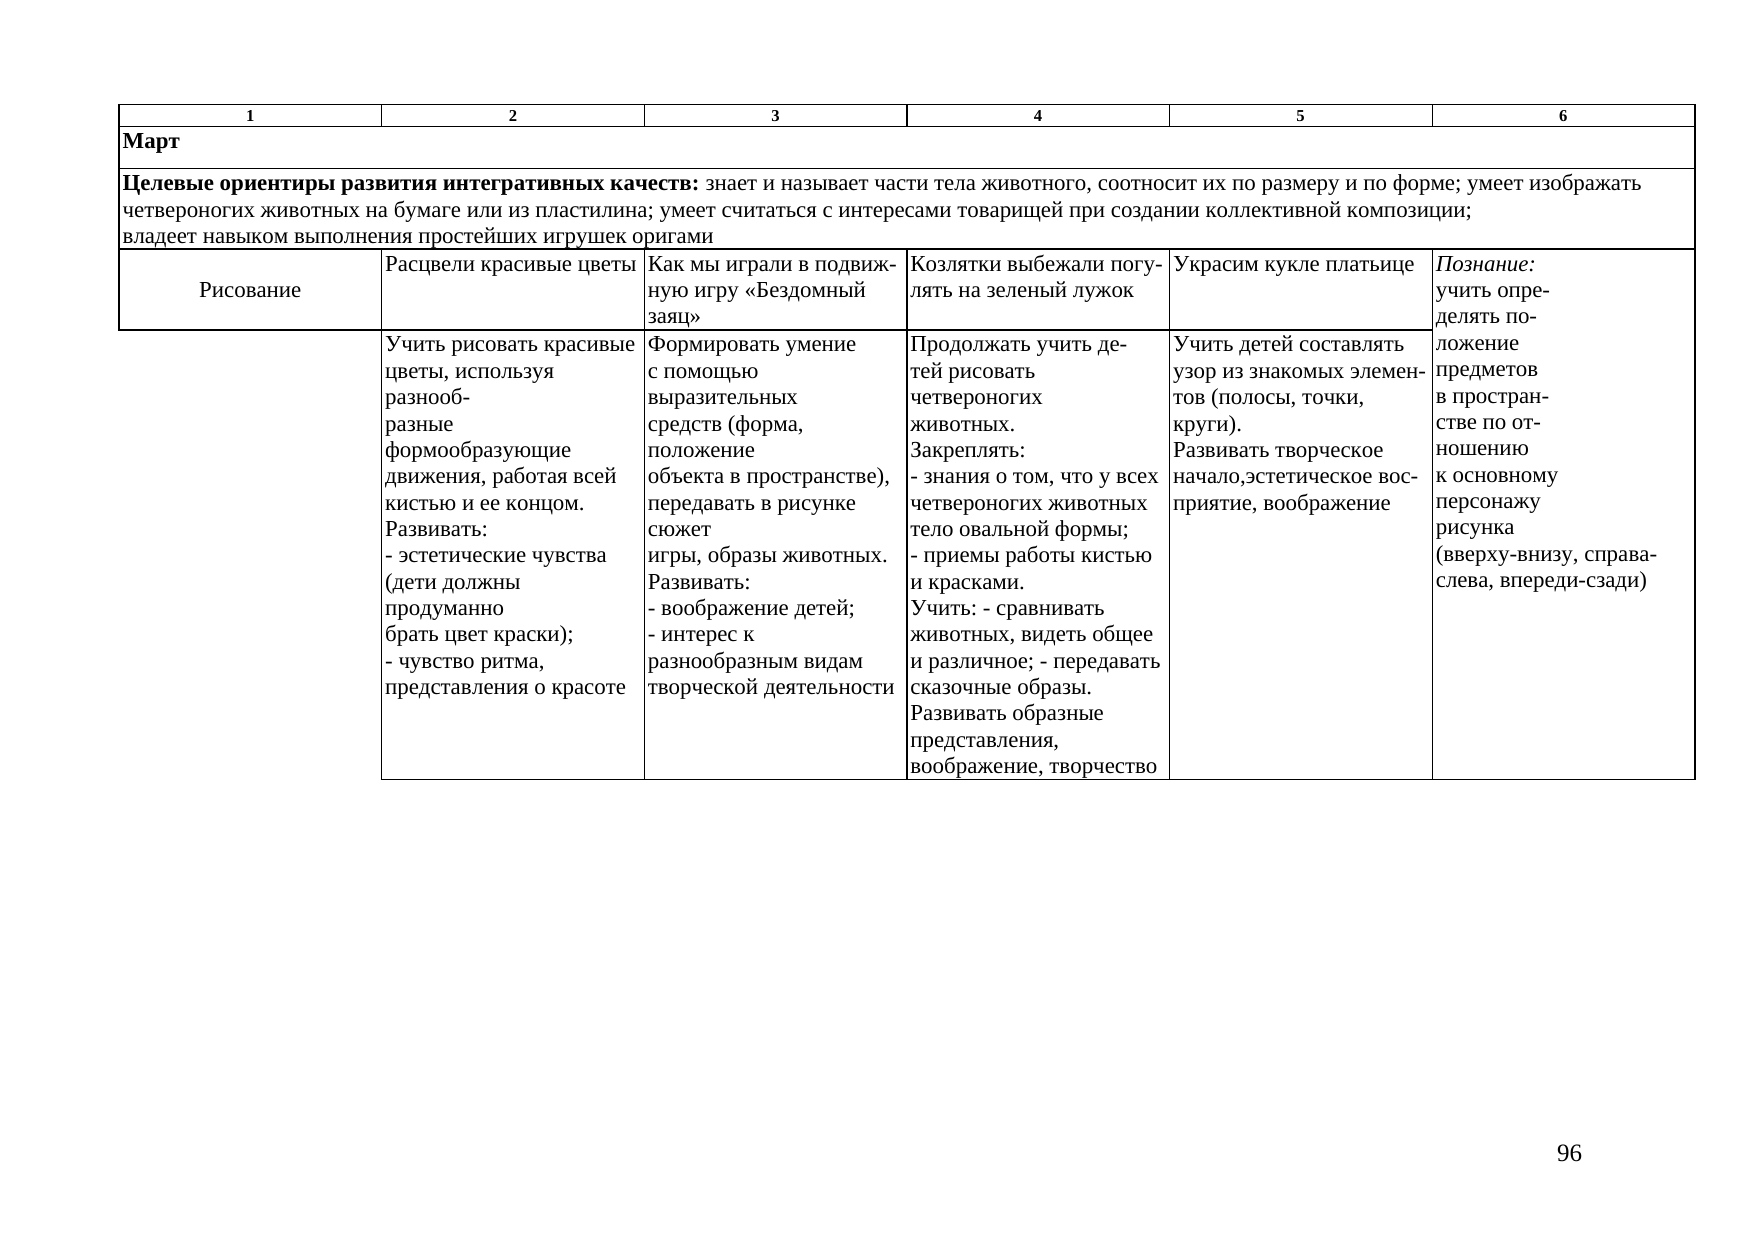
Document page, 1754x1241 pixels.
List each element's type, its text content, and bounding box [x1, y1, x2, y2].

table_header 2 [382, 105, 644, 126]
table_header 4 [908, 105, 1169, 126]
table_cell Расцвели красивые цветы [382, 250, 644, 329]
table_header 5 [1170, 105, 1432, 126]
table_cell Познание: учить опре- делять по- ложение предметов в простран- стве по от- ношению к основному персонажу рисунка (вверху-внизу, справа-слева, впереди-сзади) [1433, 250, 1694, 778]
table_cell Козлятки выбежали погу- лять на зеленый лужок [908, 250, 1169, 329]
table_header 6 [1433, 105, 1694, 126]
table_cell Март [120, 127, 1694, 168]
table_cell Учить детей составлять узор из знакомых элемен- тов (полосы, точки, круги). Развивать творческое начало,эстетическое вос- приятие, воображение [1170, 331, 1432, 778]
table_cell Украсим кукле платьице [1170, 250, 1432, 329]
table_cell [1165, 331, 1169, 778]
table_header 1 [120, 105, 381, 126]
table_cell Формировать умение с помощью выразительных средств (форма, положение объекта в пространстве), передавать в рисунке сюжет игры, образы животных. Развивать: - воображение детей; - интерес к разнообразным видам творческой деятельности [645, 331, 906, 778]
table_cell Рисование [120, 250, 381, 329]
table_header 3 [645, 105, 906, 126]
table_cell Учить рисовать красивые цветы, используя разнооб- разные формообразующие движения, работая всей кистью и ее концом. Развивать: - эстетические чувства (дети должны продуманно брать цвет краски); - чувство ритма, представления о красоте [382, 331, 644, 778]
